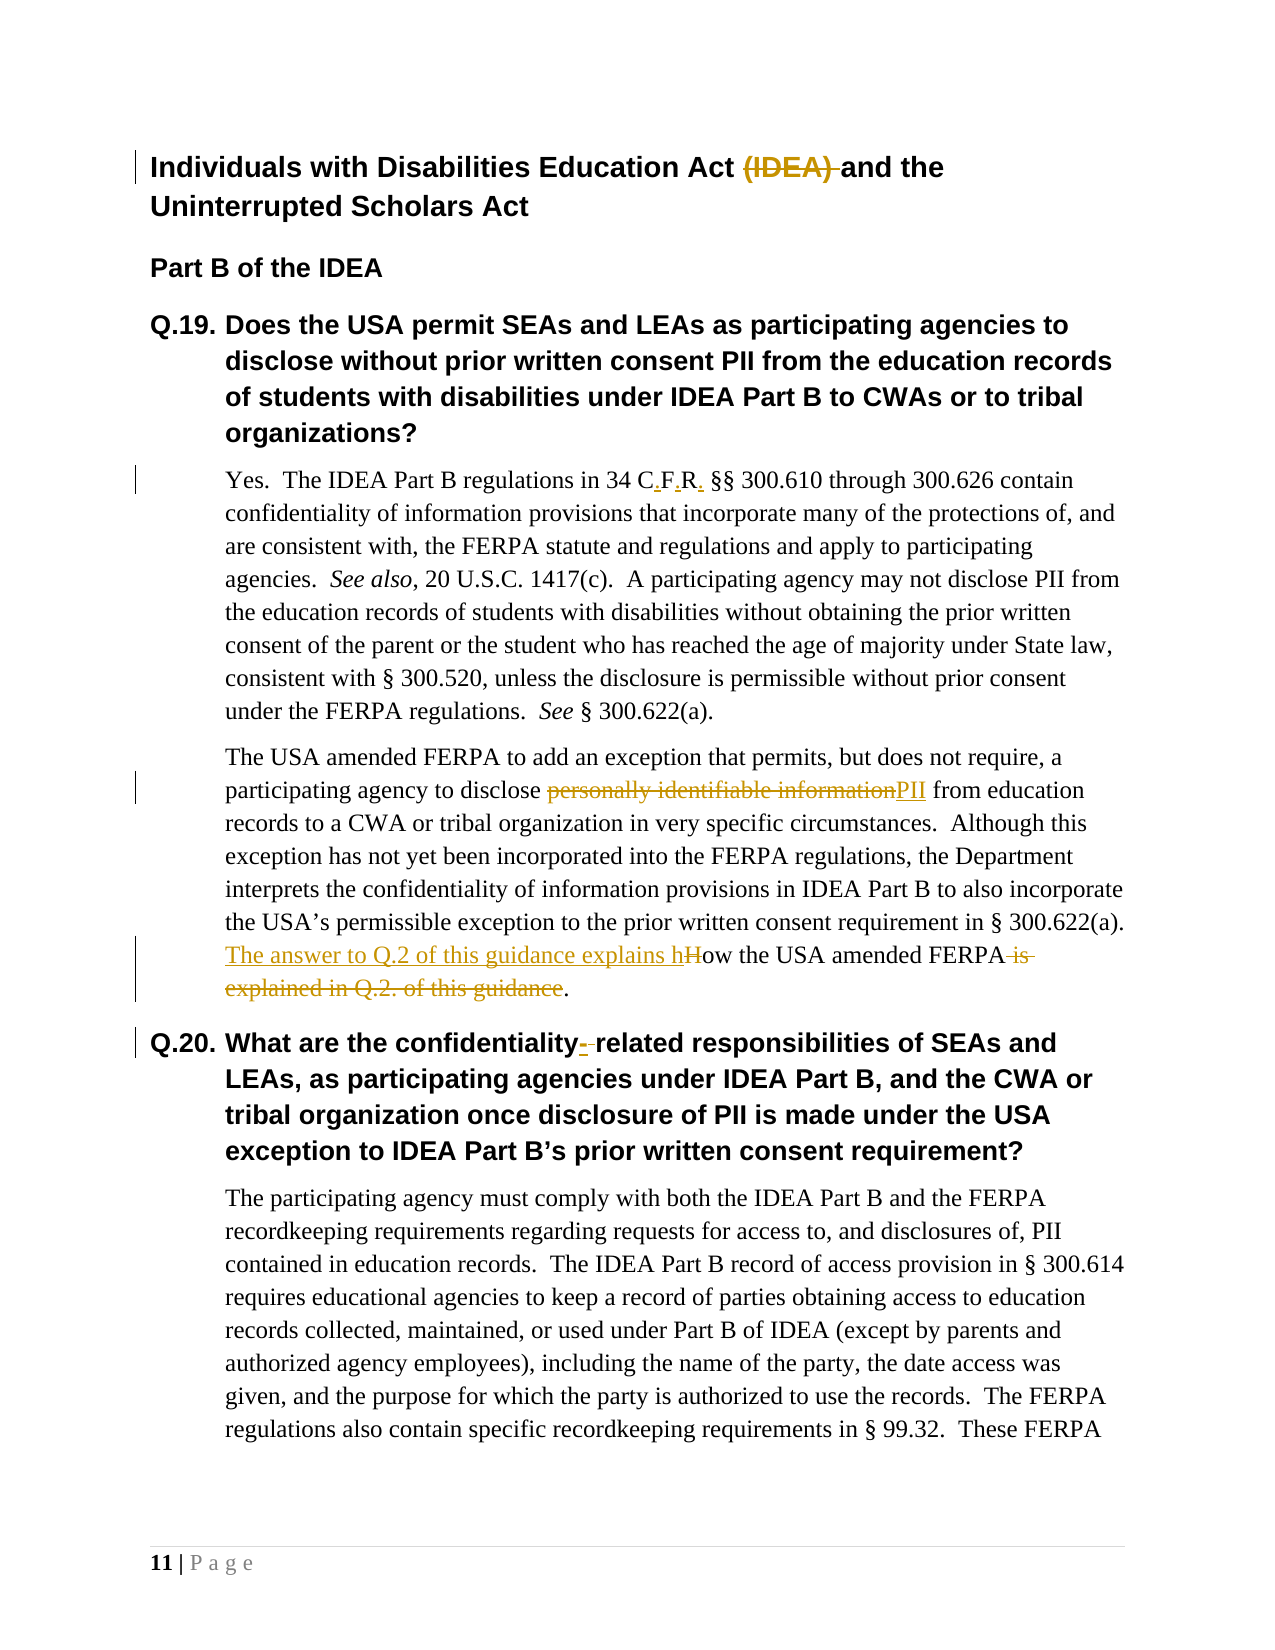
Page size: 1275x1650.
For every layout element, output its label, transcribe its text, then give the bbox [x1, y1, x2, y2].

subtitle Q.19. Does the USA permit SEAs and LEAs as participating agencies to disclose without prior written consent PII from the education records of students with disabilities under IDEA Part B to CWAs or to tribal organizations? [150, 309, 1125, 448]
subtitle Q.20. What are the confidentialityrelated responsibilities of SEAs and LEAs, as participating agencies under IDEA Part B, and the CWA or tribal organization once disclosure of PII is made under the USA exception to IDEA Part B’s prior written consent requirement? [150, 1027, 1125, 1166]
text Yes. The IDEA Part B regulations in 34 CFR §§ 300.610 through 300.626 contain confidentiality of information provisions that incorporate many of the protections of, and are consistent with, the FERPA statute and regulations and apply to participating agencies. See also, 20 U.S.C. 1417(c). A participating agency may not disclose PII from the education records of students with disabilities without obtaining the prior written consent of the parent or the student who has reached the age of majority under State law, consistent with § 300.520, unless the disclosure is permissible without prior consent under the FERPA regulations. See § 300.622(a). [225, 465, 1125, 725]
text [225, 1183, 1125, 1443]
text The USA amended FERPA to add an exception that permits, but does not require, a participating agency to disclose from education records to a CWA or tribal organization in very specific circumstances. Although this exception has not yet been incorporated into the FERPA regulations, the Department interprets the confidentiality of information provisions in IDEA Part B to also incorporate the USA’s permissible exception to the prior written consent requirement in § 300.622(a). ow the USA amended FERPA. [225, 742, 1125, 1002]
subtitle Part B of the IDEA [150, 252, 1125, 283]
subtitle Individuals with Disabilities Education Act and the Uninterrupted Scholars Act [150, 150, 1125, 222]
